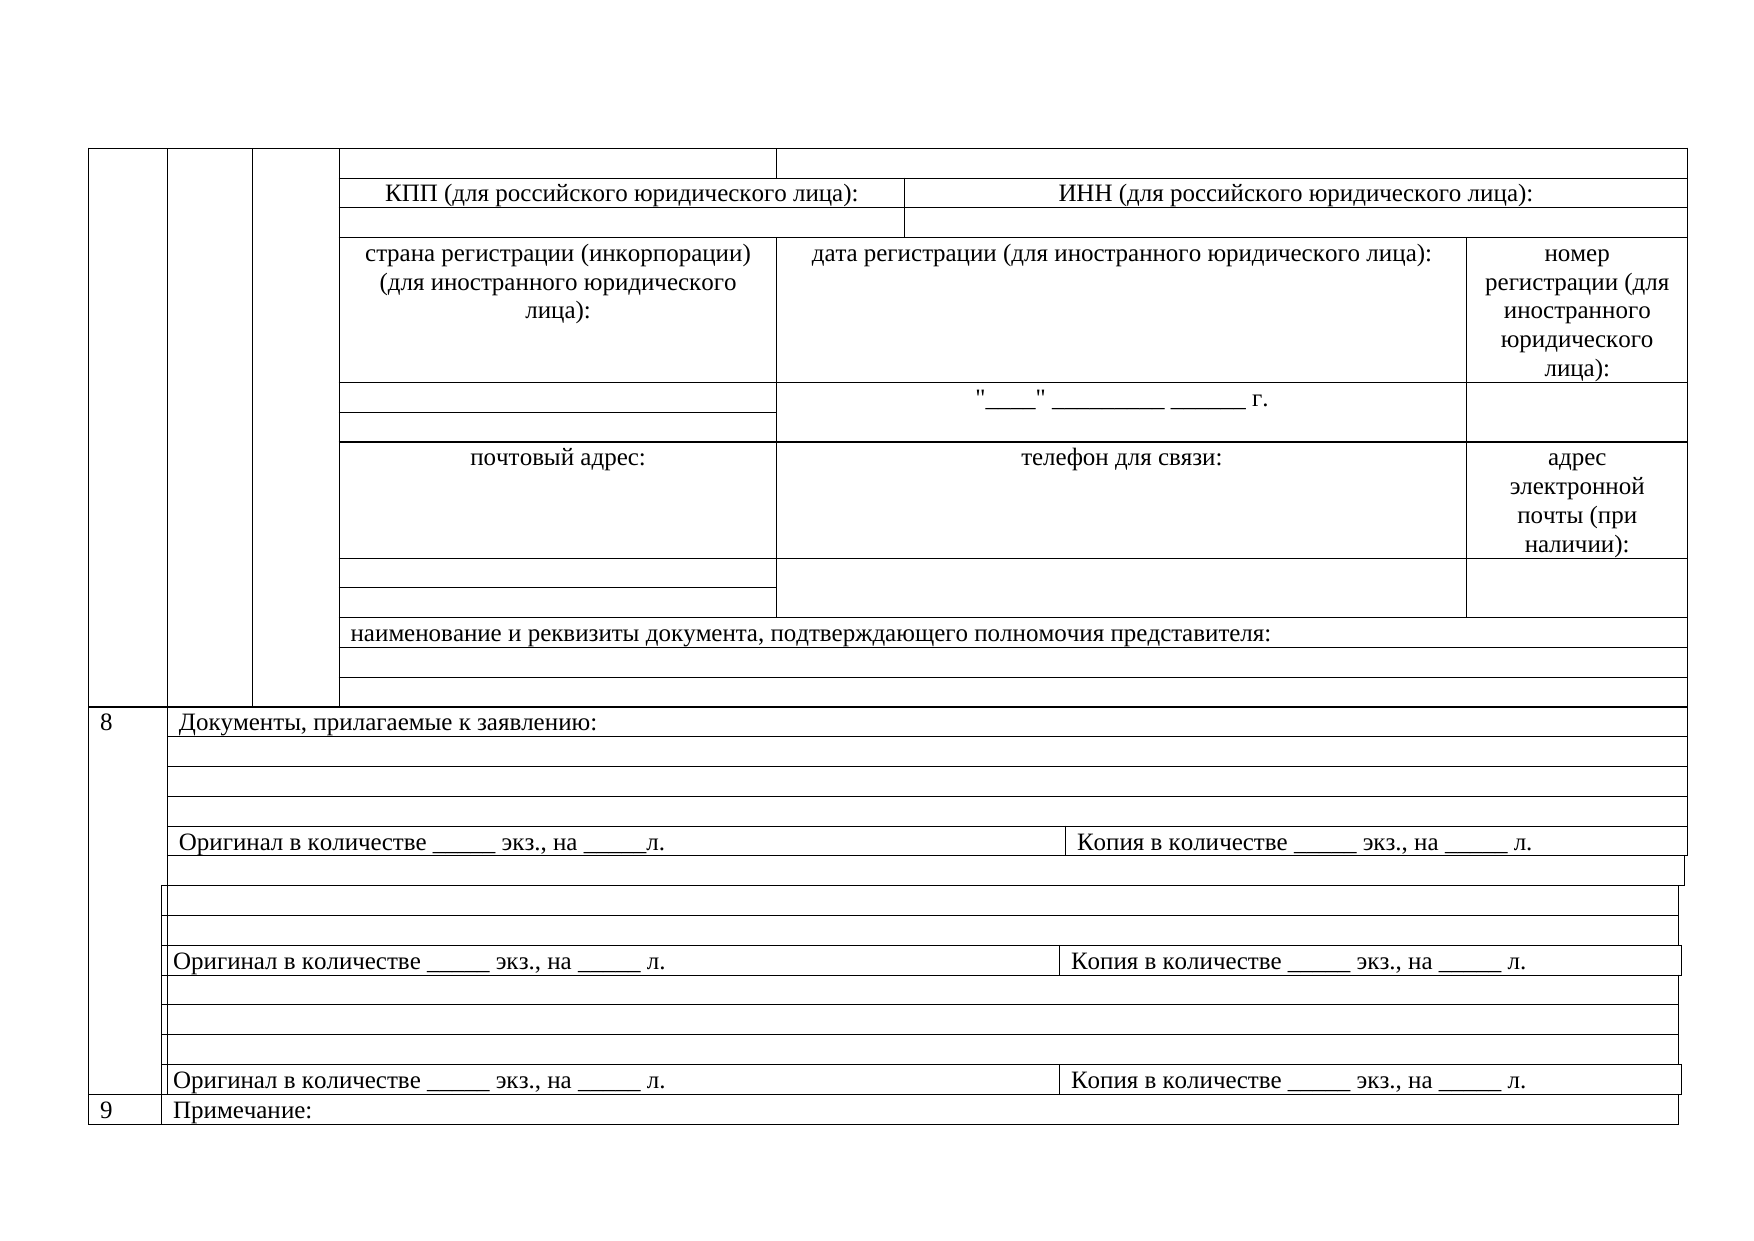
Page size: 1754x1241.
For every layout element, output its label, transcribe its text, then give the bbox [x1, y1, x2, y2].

table_cell [168, 737, 1687, 766]
table_cell [340, 383, 776, 412]
table_cell [168, 856, 1684, 885]
table_cell [340, 208, 904, 237]
table_cell [168, 1005, 1678, 1034]
table_cell адрес электронной почты (при наличии): [1467, 443, 1687, 557]
table_cell почтовый адрес: [340, 443, 776, 557]
table_cell [1467, 559, 1687, 617]
table_cell [162, 1005, 167, 1034]
table_cell Оригинал в количестве _____ экз., на _____ л. [168, 946, 1059, 974]
table_cell "____" _________ ______ г. [777, 383, 1466, 441]
table_cell [340, 559, 776, 587]
table_cell Примечание: [162, 1095, 1678, 1123]
table_cell Оригинал в количестве _____ экз., на _____л. [168, 827, 1065, 855]
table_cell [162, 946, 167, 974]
table_cell [162, 976, 167, 1004]
table_cell [340, 648, 1687, 677]
table_cell номер регистрации (для иностранного юридического лица): [1467, 238, 1687, 382]
table_cell [168, 916, 1678, 945]
table_cell [1467, 383, 1687, 441]
table_cell [340, 588, 776, 617]
table_cell Копия в количестве _____ экз., на _____ л. [1066, 827, 1687, 855]
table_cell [340, 149, 776, 177]
table_cell Оригинал в количестве _____ экз., на _____ л. [168, 1065, 1059, 1094]
table_cell Копия в количестве _____ экз., на _____ л. [1060, 946, 1681, 974]
table_cell [777, 149, 1687, 177]
table_cell [162, 1035, 167, 1064]
table_cell КПП (для российского юридического лица): [340, 179, 904, 207]
table_cell [340, 678, 1687, 706]
table_cell [162, 886, 167, 915]
table_cell дата регистрации (для иностранного юридического лица): [777, 238, 1466, 382]
table_cell Копия в количестве _____ экз., на _____ л. [1060, 1065, 1681, 1094]
table_cell [905, 208, 1687, 237]
table_cell [162, 916, 167, 945]
table_cell [168, 976, 1678, 1004]
table_cell [777, 559, 1466, 617]
table_cell телефон для связи: [777, 443, 1466, 557]
table_cell наименование и реквизиты документа, подтверждающего полномочия представителя: [340, 618, 1687, 647]
table_cell страна регистрации (инкорпорации) (для иностранного юридического лица): [340, 238, 776, 382]
table_cell Документы, прилагаемые к заявлению: [168, 708, 1687, 736]
table_cell [168, 797, 1687, 826]
table_cell [168, 886, 1678, 915]
table_cell 8 [89, 708, 167, 1094]
table_cell 9 [89, 1095, 161, 1123]
table_cell [168, 1035, 1678, 1064]
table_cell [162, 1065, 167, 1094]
table_cell ИНН (для российского юридического лица): [905, 179, 1687, 207]
table_cell [168, 767, 1687, 796]
table_cell [340, 413, 776, 441]
